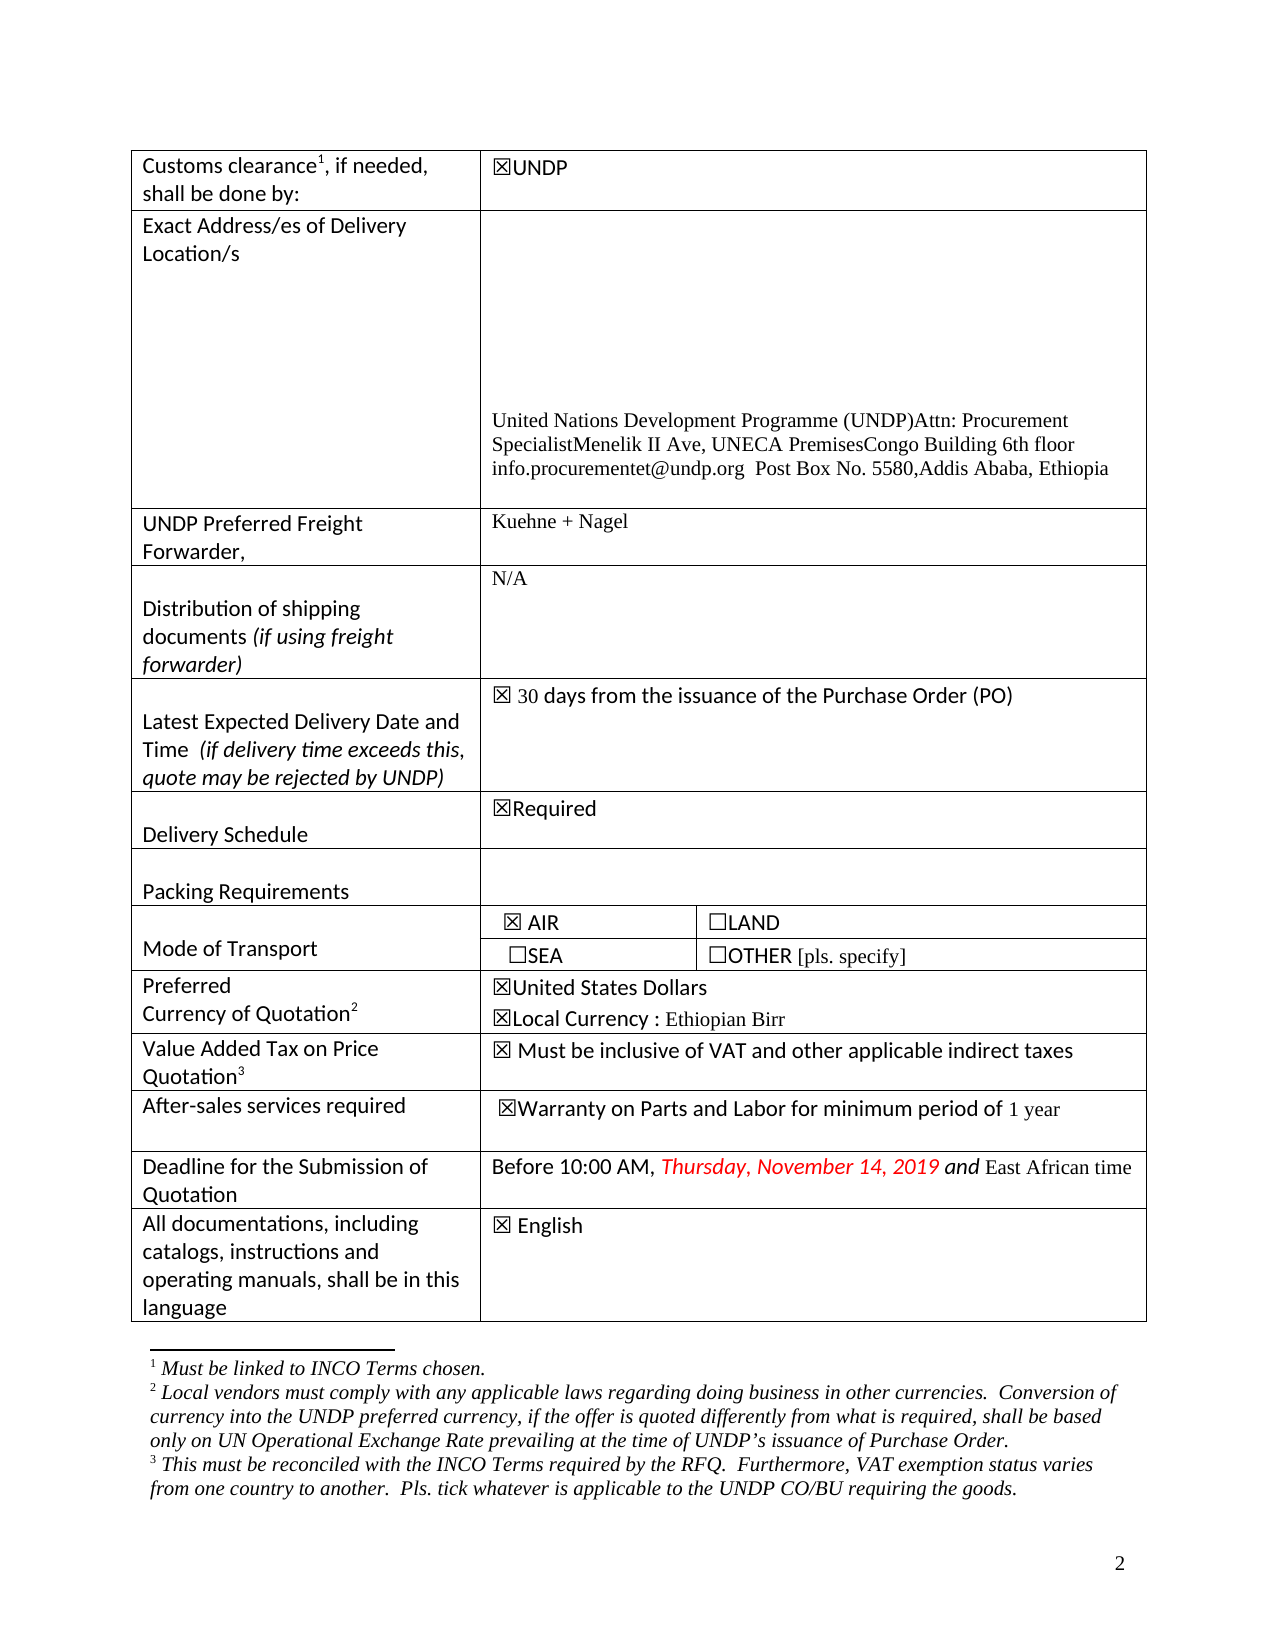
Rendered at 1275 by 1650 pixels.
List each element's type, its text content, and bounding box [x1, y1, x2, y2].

table_cell [481, 849, 1146, 905]
table_cell Customs clearance, if needed, shall be done by: [132, 151, 480, 210]
table_cell Must be inclusive of VAT and other applicable indirect taxes [481, 1034, 1146, 1090]
table_cell OTHER [697, 939, 1146, 970]
table_cell days from the issuance of the Purchase Order (PO) [481, 679, 1146, 791]
table_cell [481, 211, 1146, 508]
table_cell Delivery Schedule [132, 792, 480, 848]
table_cell Preferred Currency of Quotation [132, 971, 480, 1033]
table_cell LAND [697, 906, 1146, 937]
table_cell All documentations, including catalogs, instructions and operating manuals, shall be in this language [132, 1209, 480, 1321]
table_cell Deadline for the Submission of Quotation [132, 1152, 480, 1208]
table_cell UNDP Preferred Freight Forwarder, [132, 509, 480, 565]
table_cell SEA [481, 939, 696, 970]
table_cell Before 10:00 AM, and [481, 1152, 1146, 1208]
table_cell Required [481, 792, 1146, 848]
table_cell United States Dollars Local Currency : [481, 971, 1146, 1033]
table_cell Packing Requirements [132, 849, 480, 905]
table_cell Mode of Transport [132, 906, 480, 970]
table_cell Warranty on Parts and Labor for minimum period of [481, 1091, 1146, 1151]
table_cell AIR [481, 906, 696, 937]
table_cell English [481, 1209, 1146, 1321]
table_cell Latest Expected Delivery Date and Time (if delivery time exceeds this, quote may be rejected by UNDP) [132, 679, 480, 791]
table_cell After-sales services required [132, 1091, 480, 1151]
table_cell Value Added Tax on Price Quotation [132, 1034, 480, 1090]
table_cell UNDP [481, 151, 1146, 210]
table_cell Exact Address/es of Delivery Location/s [132, 211, 480, 508]
table_cell Distribution of shipping documents (if using freight forwarder) [132, 566, 480, 678]
